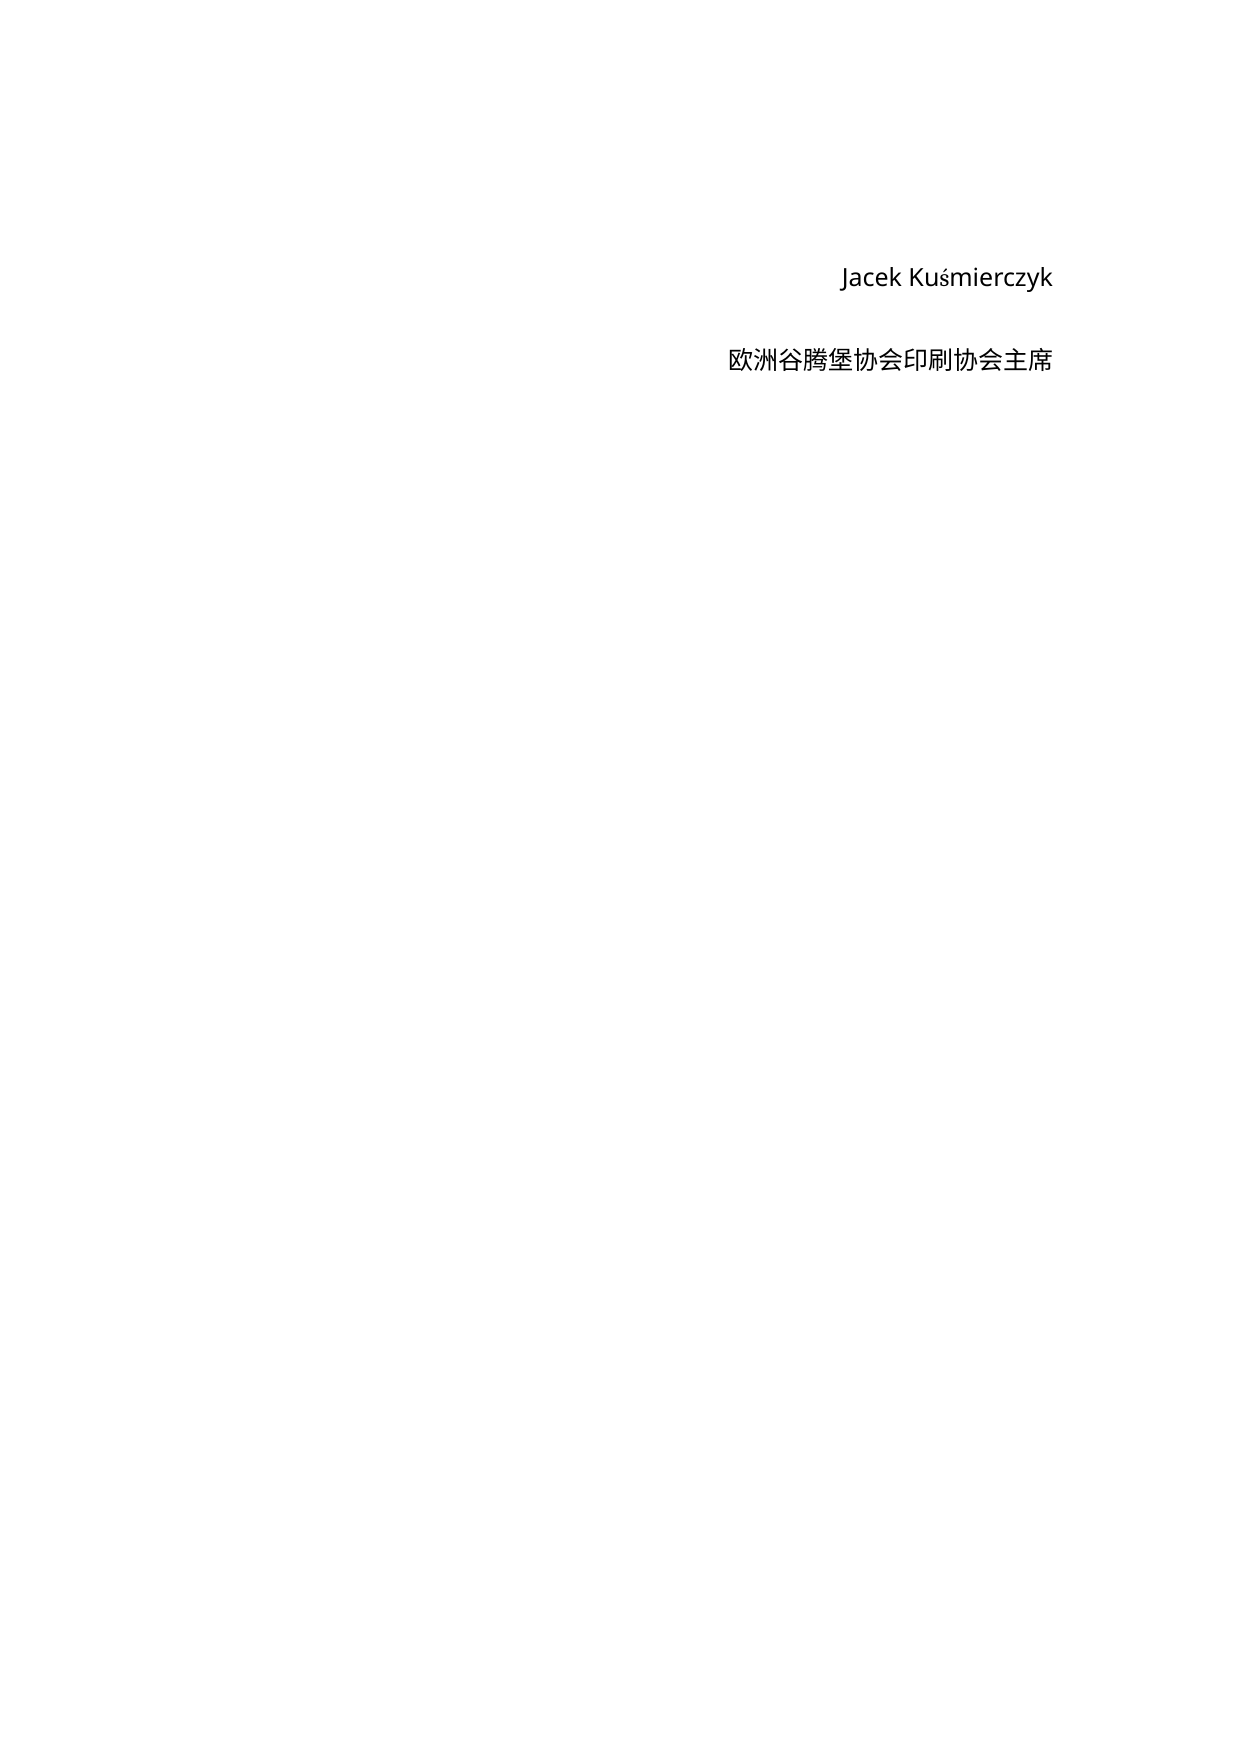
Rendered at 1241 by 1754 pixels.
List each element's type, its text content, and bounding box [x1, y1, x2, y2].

text Jacek Kuśmierczyk [187, 244, 1053, 309]
text 欧洲谷腾堡协会印刷协会主席 [187, 326, 1053, 391]
